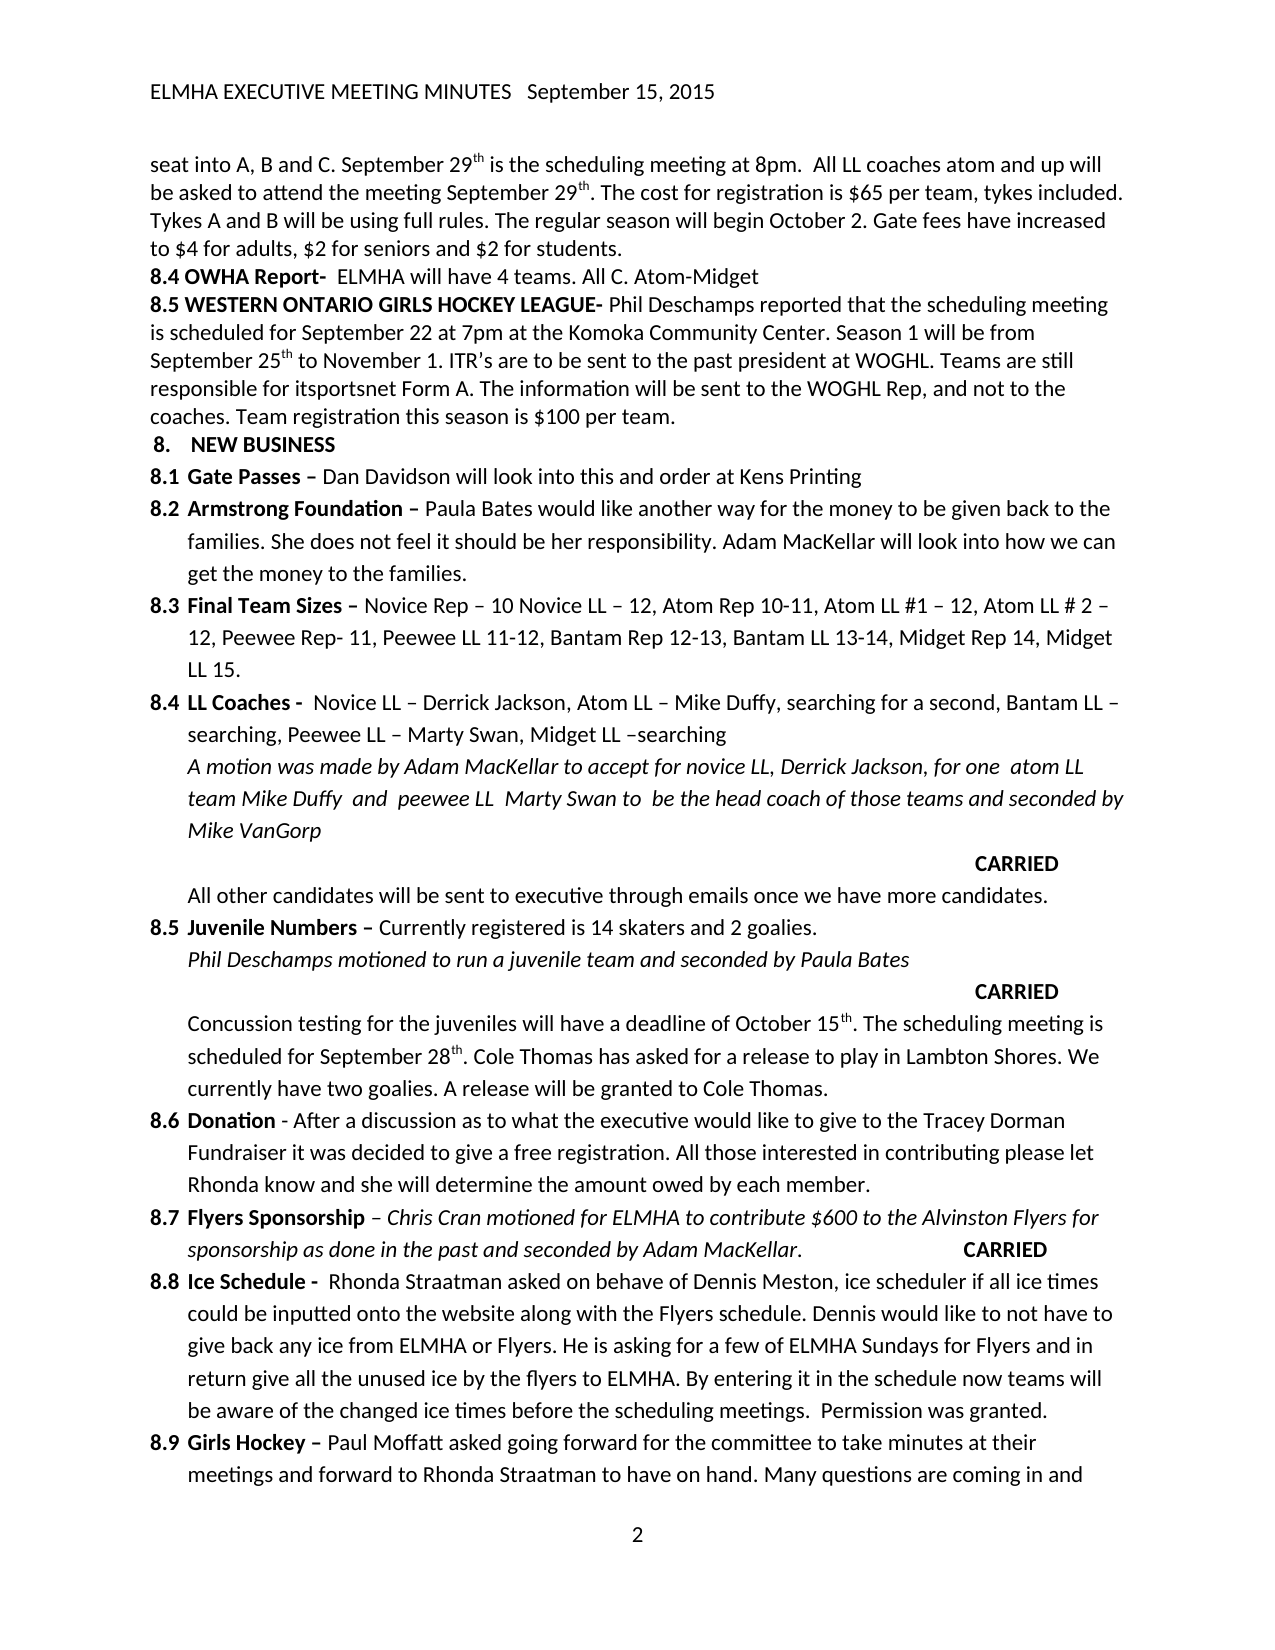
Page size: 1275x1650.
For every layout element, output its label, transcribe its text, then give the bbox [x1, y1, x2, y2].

list Juvenile Numbers – Currently registered is 14 skaters and 2 goalies. [150, 913, 1125, 941]
list A motion was made by Adam MacKellar to accept for novice LL, Derrick Jackson, for one atom LL team Mike Duffy and peewee LL Marty Swan to be the head coach of those teams and seconded by Mike VanGorp [187, 752, 1125, 844]
list Armstrong Foundation – Paula Bates would like another way for the money to be given back to the families. She does not feel it should be her responsibility. Adam MacKellar will look into how we can get the money to the families. [150, 494, 1125, 587]
list Final Team Sizes – Novice Rep – 10 Novice LL – 12, Atom Rep 10-11, Atom LL #1 – 12, Atom LL # 2 – 12, Peewee Rep- 11, Peewee LL 11-12, Bantam Rep 12-13, Bantam LL 13-14, Midget Rep 14, Midget LL 15. [150, 591, 1125, 683]
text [150, 150, 1125, 262]
list Concussion testing for the juveniles will have a deadline of October 15th. The scheduling meeting is scheduled for September 28th. Cole Thomas has asked for a release to play in Lambton Shores. We currently have two goalies. A release will be granted to Cole Thomas. [187, 1009, 1125, 1102]
list All other candidates will be sent to executive through emails once we have more candidates. [187, 881, 1125, 909]
list CARRIED [187, 977, 1125, 1005]
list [150, 1428, 1125, 1488]
list Ice Schedule - Rhonda Straatman asked on behave of Dennis Meston, ice scheduler if all ice times could be inputted onto the website along with the Flyers schedule. Dennis would like to not have to give back any ice from ELMHA or Flyers. He is asking for a few of ELMHA Sundays for Flyers and in return give all the unused ice by the flyers to ELMHA. By entering it in the schedule now teams will be aware of the changed ice times before the scheduling meetings. Permission was granted. [150, 1267, 1125, 1424]
list Phil Deschamps motioned to run a juvenile team and seconded by Paula Bates [187, 945, 1125, 973]
list CARRIED [187, 849, 1125, 877]
list LL Coaches - Novice LL – Derrick Jackson, Atom LL – Mike Duffy, searching for a second, Bantam LL – searching, Peewee LL – Marty Swan, Midget LL –searching [150, 688, 1125, 748]
list NEW BUSINESS [153, 430, 1125, 458]
text 8.4 OWHA Report- ELMHA will have 4 teams. All C. Atom-Midget [150, 262, 1125, 290]
list Gate Passes – Dan Davidson will look into this and order at Kens Printing [150, 462, 1125, 490]
list Flyers Sponsorship – Chris Cran motioned for ELMHA to contribute $600 to the Alvinston Flyers for sponsorship as done in the past and seconded by Adam MacKellar. CARRIED [150, 1203, 1125, 1263]
list Donation - After a discussion as to what the executive would like to give to the Tracey Dorman Fundraiser it was decided to give a free registration. All those interested in contributing please let Rhonda know and she will determine the amount owed by each member. [150, 1106, 1125, 1198]
text 8.5 WESTERN ONTARIO GIRLS HOCKEY LEAGUE- Phil Deschamps reported that the scheduling meeting is scheduled for September 22 at 7pm at the Komoka Community Center. Season 1 will be from September 25th to November 1. ITR’s are to be sent to the past president at WOGHL. Teams are still responsible for itsportsnet Form A. The information will be sent to the WOGHL Rep, and not to the coaches. Team registration this season is $100 per team. [150, 290, 1125, 430]
